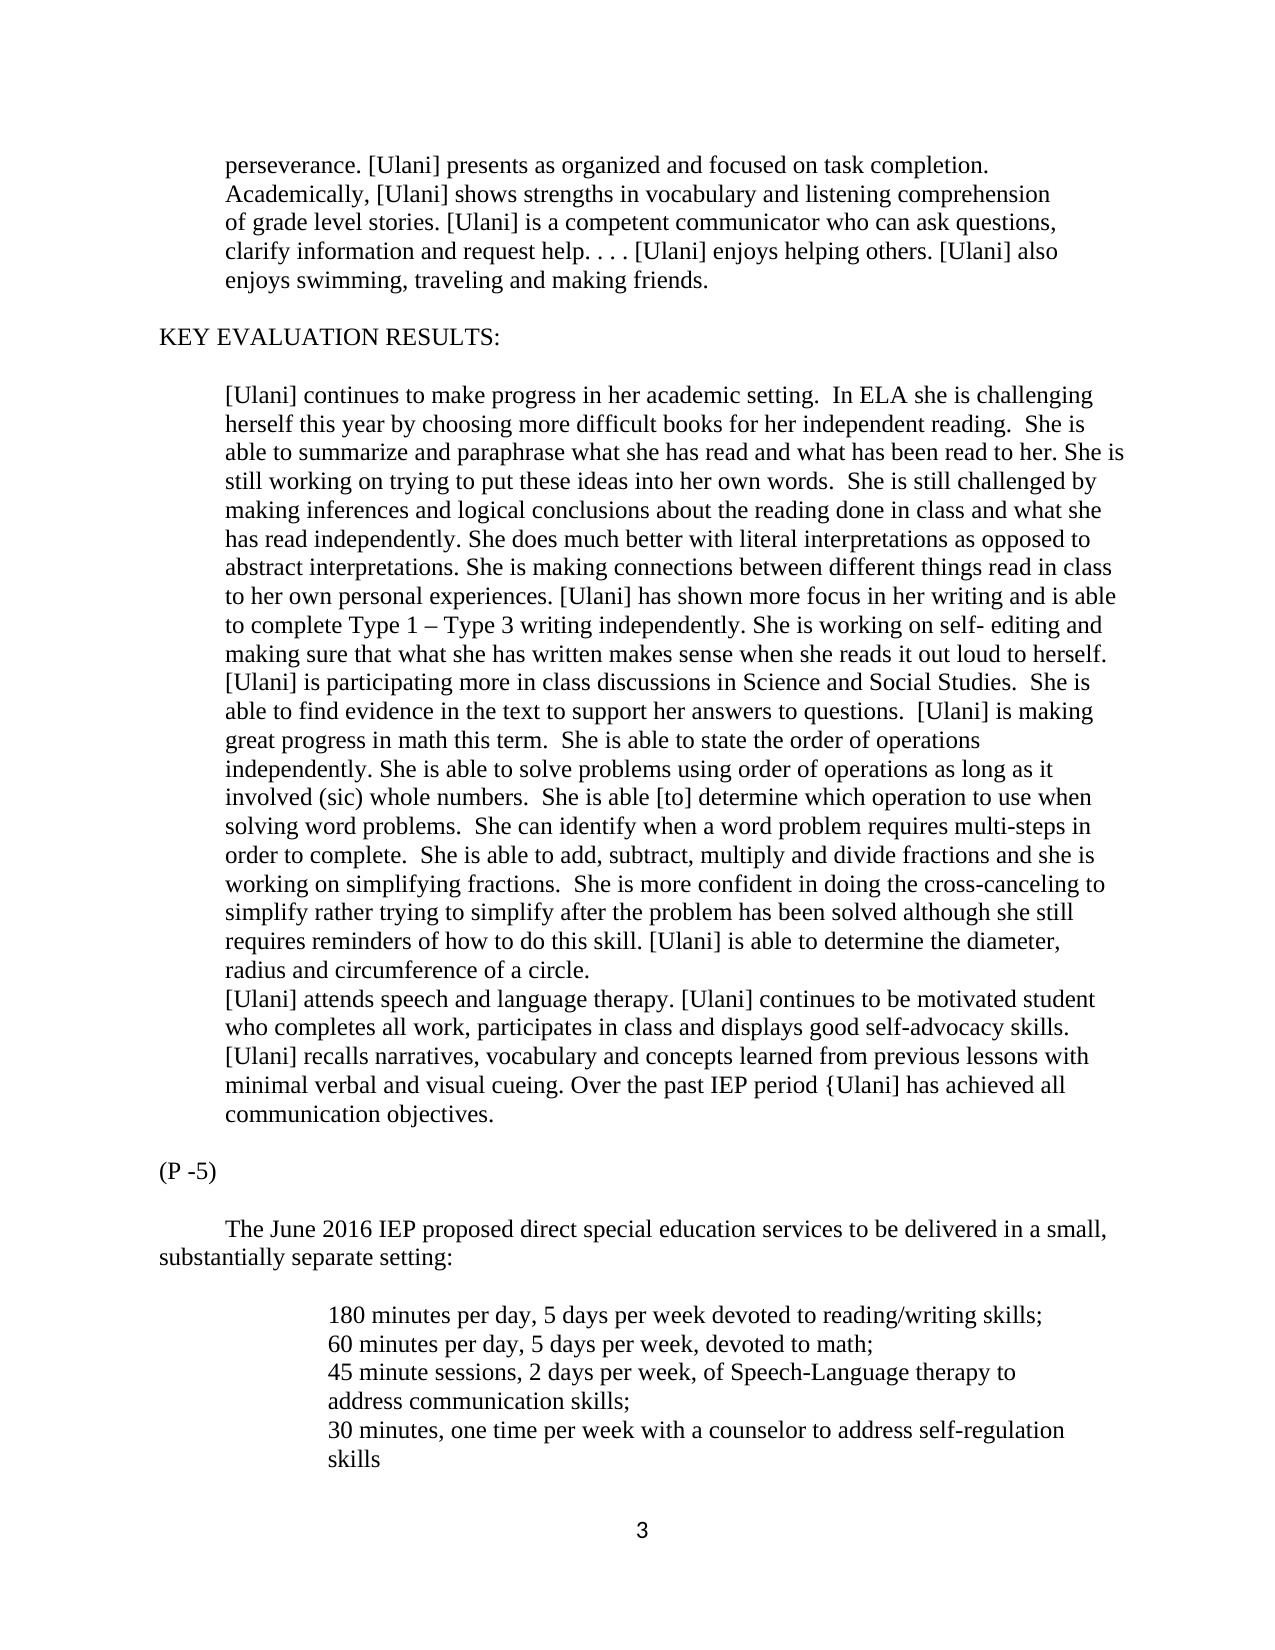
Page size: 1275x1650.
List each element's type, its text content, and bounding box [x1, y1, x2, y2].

text 180 minutes per day, 5 days per week devoted to reading/writing skills; [309, 1300, 1125, 1329]
text The June 2016 IEP proposed direct special education services to be delivered in a small, substantially separate setting: [159, 1214, 1125, 1271]
text of grade level stories. [Ulani] is a competent communicator who can ask questions, clarify information and request help. . . . [Ulani] enjoys helping others. [Ulani] also enjoys swimming, traveling and making friends. [225, 207, 1125, 294]
text [Ulani] attends speech and language therapy. [Ulani] continues to be motivated student who completes all work, participates in class and displays good self-advocacy skills. [Ulani] recalls narratives, vocabulary and concepts learned from previous lessons with minimal verbal and visual cueing. Over the past IEP period {Ulani] has achieved all communication objectives. [225, 984, 1125, 1127]
text perseverance. [Ulani] presents as organized and focused on task completion. Academically, [Ulani] shows strengths in vocabulary and listening comprehension [225, 150, 1125, 207]
text 45 minute sessions, 2 days per week, of Speech-Language therapy to [159, 1357, 1125, 1386]
text skills [159, 1444, 1125, 1472]
text 60 minutes per day, 5 days per week, devoted to math; [159, 1329, 1125, 1357]
text (P -5) [159, 1156, 1125, 1185]
text address communication skills; [159, 1386, 1125, 1415]
text 30 minutes, one time per week with a counselor to address self-regulation [159, 1415, 1125, 1444]
text KEY EVALUATION RESULTS: [159, 322, 1125, 351]
text [Ulani] continues to make progress in her academic setting. In ELA she is challenging herself this year by choosing more difficult books for her independent reading. She is able to summarize and paraphrase what she has read and what has been read to her. She is still working on trying to put these ideas into her own words. She is still challenged by making inferences and logical conclusions about the reading done in class and what she has read independently. She does much better with literal interpretations as opposed to abstract interpretations. She is making connections between different things read in class to her own personal experiences. [Ulani] has shown more focus in her writing and is able to complete Type 1 – Type 3 writing independently. She is working on self- editing and making sure that what she has written makes sense when she reads it out loud to herself. [Ulani] is participating more in class discussions in Science and Social Studies. She is able to find evidence in the text to support her answers to questions. [Ulani] is making great progress in math this term. She is able to state the order of operations independently. She is able to solve problems using order of operations as long as it involved (sic) whole numbers. She is able [to] determine which operation to use when solving word problems. She can identify when a word problem requires multi-steps in order to complete. She is able to add, subtract, multiply and divide fractions and she is working on simplifying fractions. She is more confident in doing the cross-canceling to simplify rather trying to simplify after the problem has been solved although she still requires reminders of how to do this skill. [Ulani] is able to determine the diameter, radius and circumference of a circle. [225, 380, 1125, 984]
